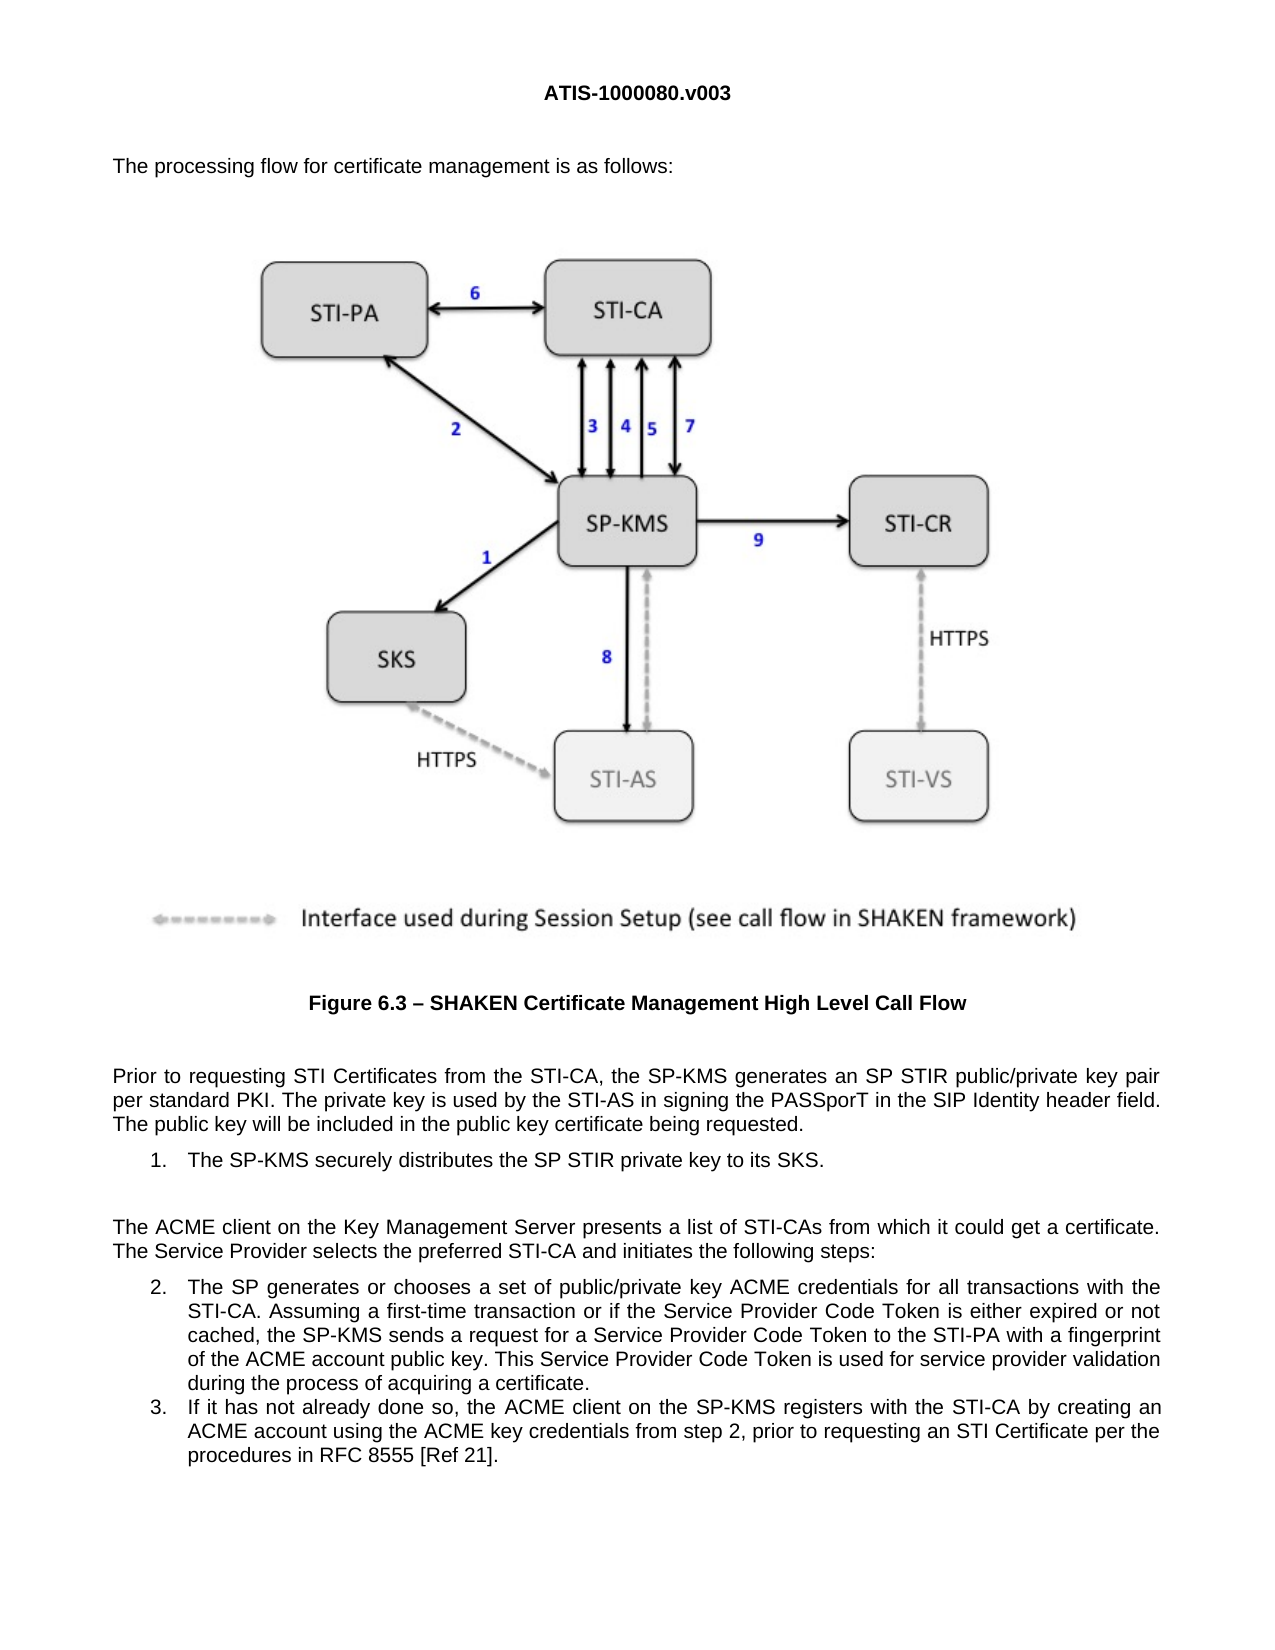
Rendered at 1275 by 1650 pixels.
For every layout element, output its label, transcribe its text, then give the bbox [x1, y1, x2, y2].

text The ACME client on the Key Management Server presents a list of STI-CAs from which it could get a certificate. The Service Provider selects the preferred STI-CA and initiates the following steps: [112, 1214, 1162, 1262]
list If it has not already done so, the ACME client on the SP-KMS registers with the STI-CA by creating an ACME account using the ACME key credentials from step 2, prior to requesting an STI Certificate per the procedures in RFC 8555 [Ref 21]. [150, 1395, 1162, 1467]
text The processing flow for certificate management is as follows: [112, 154, 1162, 178]
picture [112, 190, 1163, 979]
text Prior to requesting STI Certificates from the STI-CA, the SP-KMS generates an SP STIR public/private key pair per standard PKI. The private key is used by the STI-AS in signing the PASSporT in the SIP Identity header field. The public key will be included in the public key certificate being requested. [112, 1063, 1162, 1135]
list The SP generates or chooses a set of public/private key ACME credentials for all transactions with the STI-CA. Assuming a first-time transaction or if the Service Provider Code Token is either expired or not cached, the SP-KMS sends a request for a Service Provider Code Token to the STI-PA with a fingerprint of the ACME account public key. This Service Provider Code Token is used for service provider validation during the process of acquiring a certificate. [150, 1275, 1162, 1395]
list The SP-KMS securely distributes the SP STIR private key to its SKS. [150, 1148, 1162, 1172]
